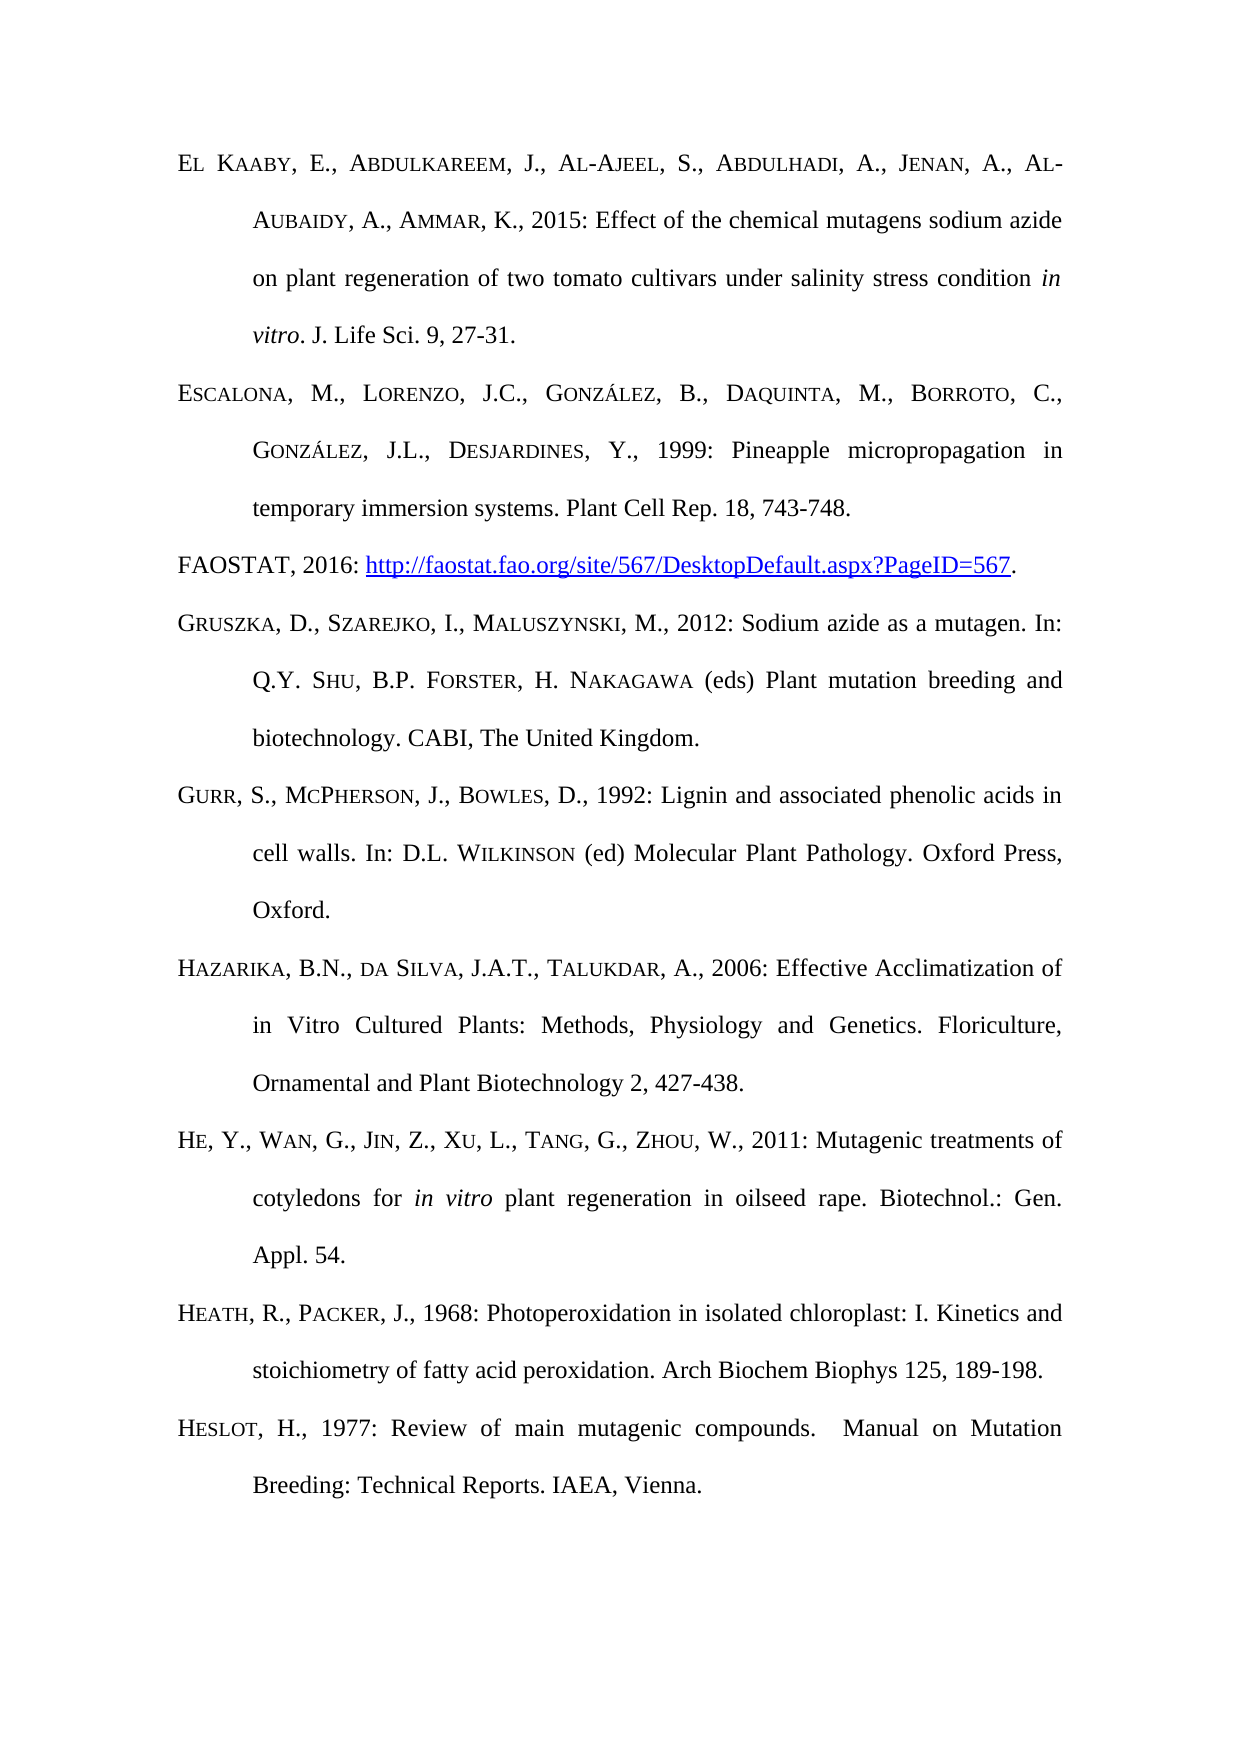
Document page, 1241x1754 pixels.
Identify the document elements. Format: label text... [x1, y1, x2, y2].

text FAOSTAT, 2016: http://faostat.fao.org/site/567/DesktopDefault.aspx?PageID=567. [177, 550, 1063, 579]
text Gurr, S., McPherson, J., Bowles, D., 1992: Lignin and associated phenolic acids in cell walls. In: D.L. Wilkinson (ed) Molecular Plant Pathology. Oxford Press, Oxford. [177, 780, 1063, 924]
text He, Y., Wan, G., Jin, Z., Xu, L., Tang, G., Zhou, W., 2011: Mutagenic treatments of cotyledons for in vitro plant regeneration in oilseed rape. Biotechnol.: Gen. Appl. 54. [177, 1125, 1063, 1269]
text Escalona, M., Lorenzo, J.C., González, B., Daquinta, M., Borroto, C., González, J.L., Desjardines, Y., 1999: Pineapple micropropagation in temporary immersion systems. Plant Cell Rep. 18, 743-748. [177, 378, 1063, 521]
text El Kaaby, E., Abdulkareem, J., Al-Ajeel, S., Abdulhadi, A., Jenan, A., Al-Aubaidy, A., Ammar, K., 2015: Effect of the chemical mutagens sodium azide on plant regeneration of two tomato cultivars under salinity stress condition in vitro. J. Life Sci. 9, 27-31. [177, 148, 1063, 349]
text Heslot, H., 1977: Review of main mutagenic compounds. Manual on Mutation Breeding: Technical Reports. IAEA, Vienna. [177, 1413, 1063, 1499]
text Gruszka, D., Szarejko, I., Maluszynski, M., 2012: Sodium azide as a mutagen. In: Q.Y. Shu, B.P. Forster, H. Nakagawa (eds) Plant mutation breeding and biotechnology. CABI, The United Kingdom. [177, 608, 1063, 751]
text Hazarika, B.N., da Silva, J.A.T., Talukdar, A., 2006: Effective Acclimatization of in Vitro Cultured Plants: Methods, Physiology and Genetics. Floriculture, Ornamental and Plant Biotechnology 2, 427-438. [177, 953, 1063, 1096]
text Heath, R., Packer, J., 1968: Photoperoxidation in isolated chloroplast: I. Kinetics and stoichiometry of fatty acid peroxidation. Arch Biochem Biophys 125, 189-198. [177, 1298, 1063, 1384]
